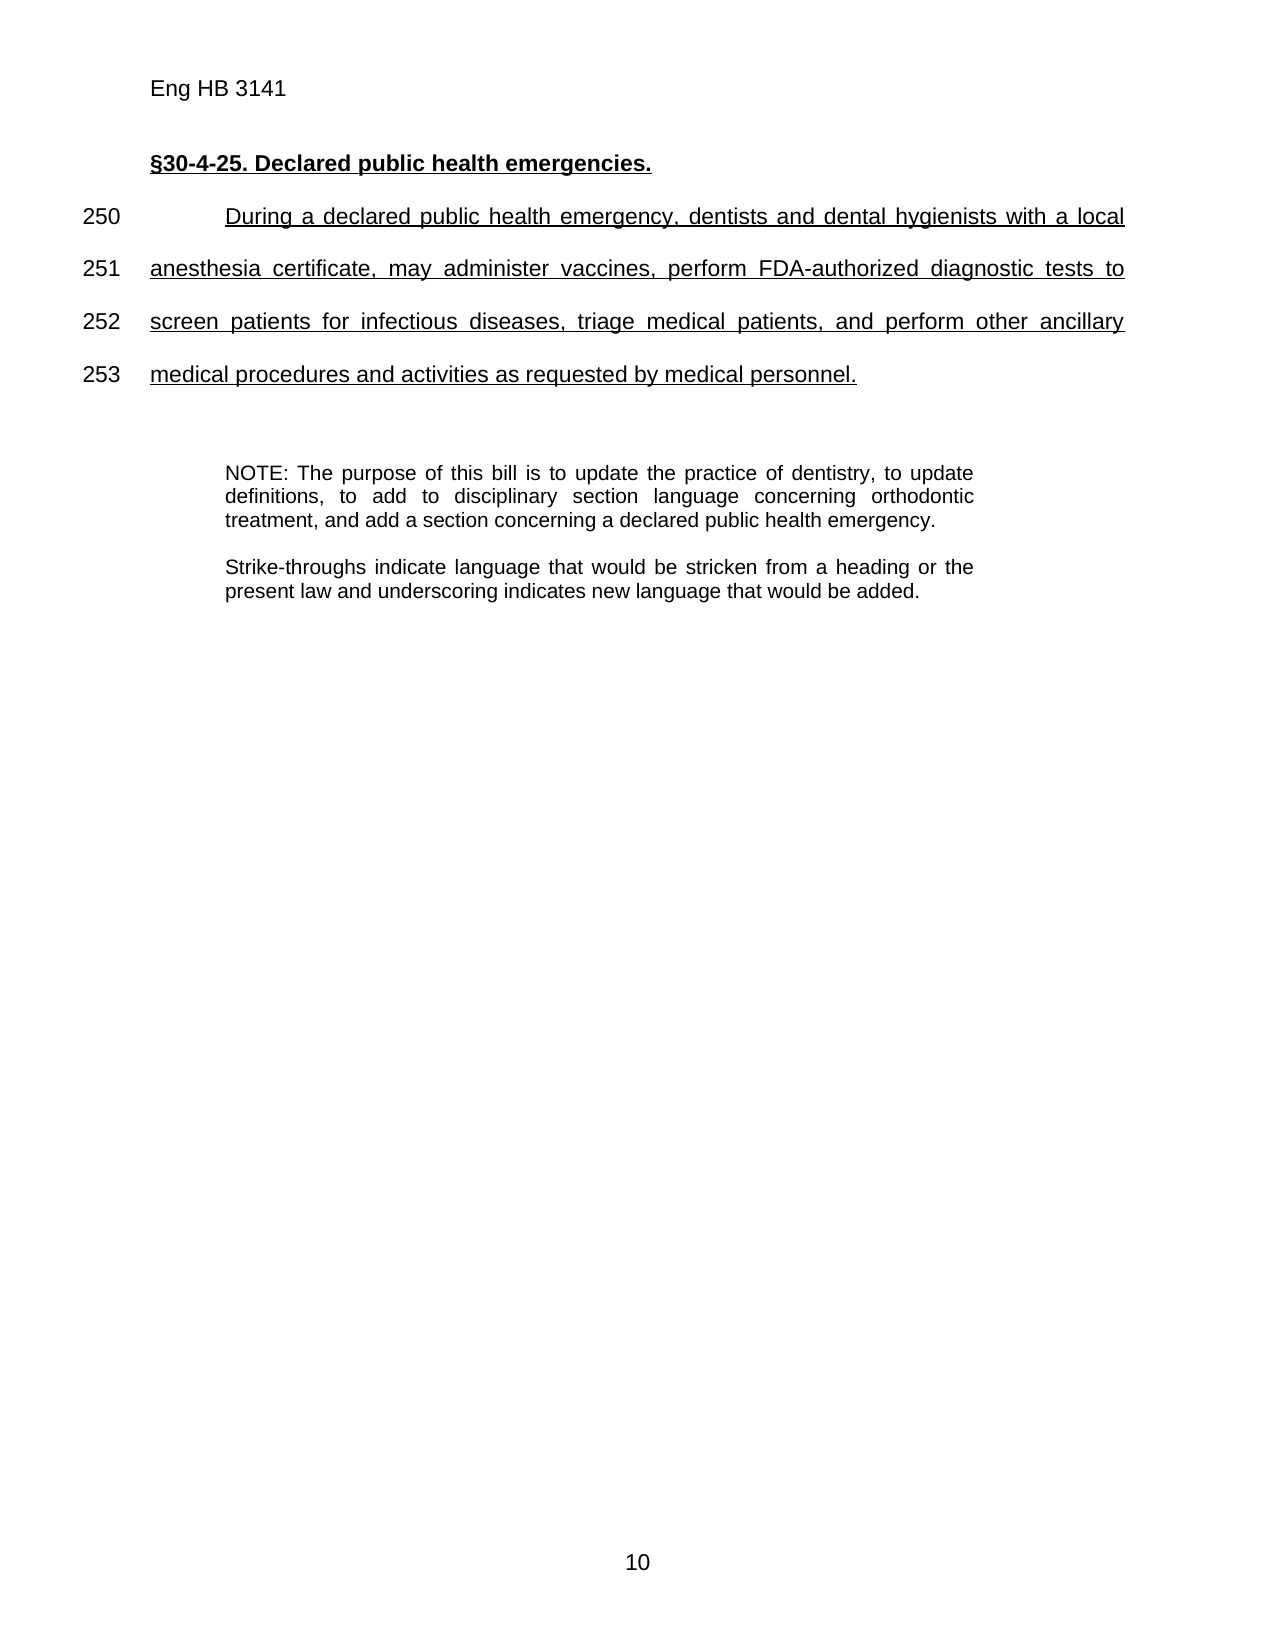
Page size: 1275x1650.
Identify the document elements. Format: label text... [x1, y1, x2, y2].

text Strike-throughs indicate language that would be stricken from a heading or the present law and underscoring indicates new language that would be added. [225, 555, 975, 603]
text During a declared public health emergency, dentists and dental hygienists with a local anesthesia certificate, may administer vaccines, perform FDA-authorized diagnostic tests to screen patients for infectious diseases, triage medical patients, and perform other ancillary medical procedures and activities as requested by medical personnel. [150, 279, 1125, 331]
subtitle §30-4-25. Declared public health emergencies. [150, 150, 1125, 176]
text During a declared public health emergency, dentists and dental hygienists with a local anesthesia certificate, may administer vaccines, perform FDA-authorized diagnostic tests to screen patients for infectious diseases, triage medical patients, and perform other ancillary medical procedures and activities as requested by medical personnel. [150, 203, 1125, 278]
text NOTE: The purpose of this bill is to update the practice of dentistry, to update definitions, to add to disciplinary section language concerning orthodontic treatment, and add a section concerning a declared public health emergency. [225, 460, 975, 532]
text During a declared public health emergency, dentists and dental hygienists with a local anesthesia certificate, may administer vaccines, perform FDA-authorized diagnostic tests to screen patients for infectious diseases, triage medical patients, and perform other ancillary medical procedures and activities as requested by medical personnel. [150, 332, 1125, 387]
